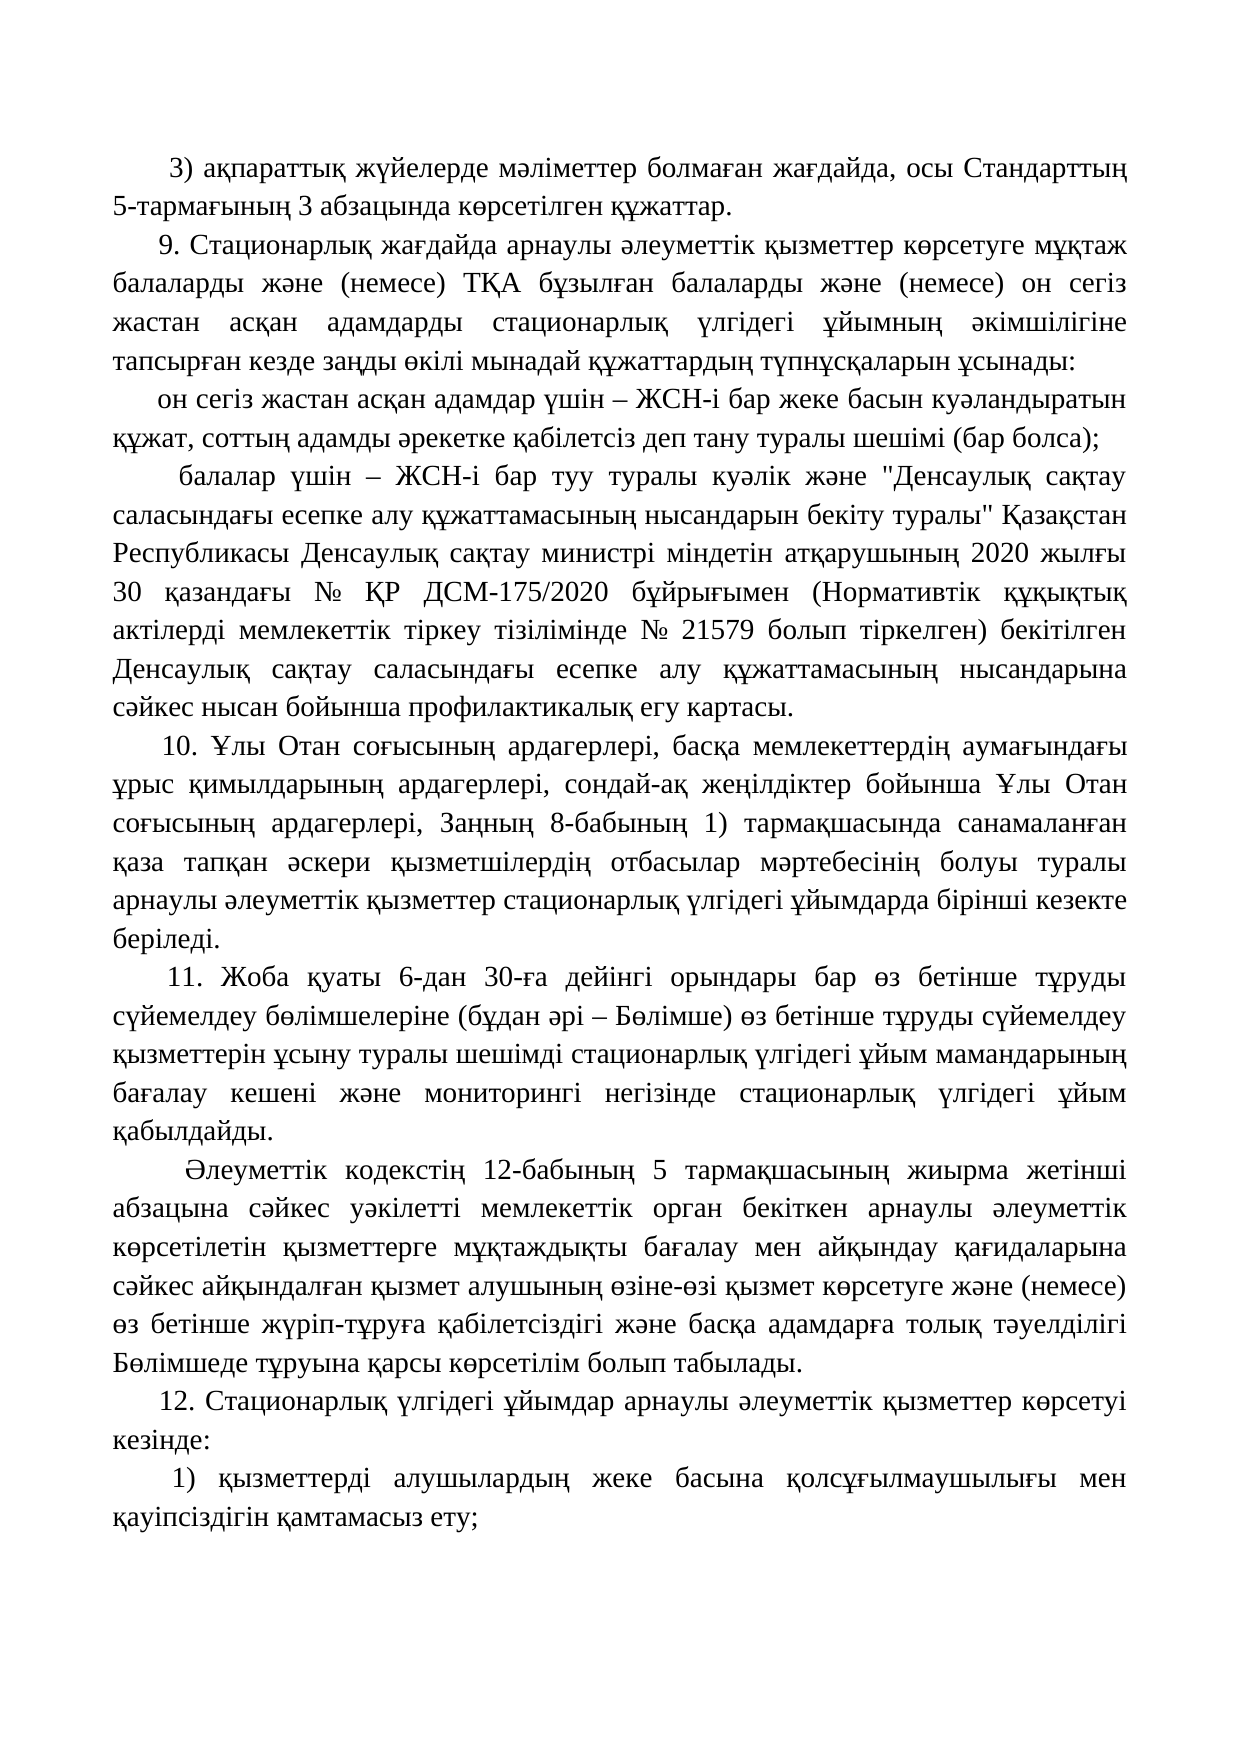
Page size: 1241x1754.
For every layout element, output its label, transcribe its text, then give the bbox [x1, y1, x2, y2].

text 10. Ұлы Отан соғысының ардагерлері, басқа мемлекеттердiң аумағындағы ұрыс қимылдарының ардагерлері, сондай-ақ жеңiлдiктер бойынша Ұлы Отан соғысының ардагерлері, Заңның 8-бабының 1) тармақшасында санамаланған қаза тапқан әскери қызметшілердің отбасылар мәртебесінің болуы туралы арнаулы әлеуметтік қызметтер стационарлық үлгідегі ұйымдарда бірінші кезекте беріледі. [112, 728, 1128, 954]
text 11. Жоба қуаты 6-дан 30-ға дейінгі орындары бар өз бетінше тұруды сүйемелдеу бөлімшелеріне (бұдан әрі – Бөлімше) өз бетінше тұруды сүйемелдеу қызметтерін ұсыну туралы шешімді стационарлық үлгідегі ұйым мамандарының бағалау кешені және мониторингі негізінде стационарлық үлгідегі ұйым қабылдайды. [112, 959, 1128, 1147]
text балалар үшін – ЖСН-і бар туу туралы куәлік және "Денсаулық сақтау саласындағы есепке алу құжаттамасының нысандарын бекіту туралы" Қазақстан Республикасы Денсаулық сақтау министрі міндетін атқарушының 2020 жылғы 30 қазандағы № ҚР ДСМ-175/2020 бұйрығымен (Нормативтік құқықтық актілерді мемлекеттік тіркеу тізілімінде № 21579 болып тіркелген) бекітілген Денсаулық сақтау саласындағы есепке алу құжаттамасының нысандарына сәйкес нысан бойынша профилактикалық егу картасы. [112, 458, 1128, 723]
text Әлеуметтік кодекстің 12-бабының 5 тармақшасының жиырма жетінші абзацына сәйкес уәкілетті мемлекеттік орган бекіткен арнаулы әлеуметтік көрсетілетін қызметтерге мұқтаждықты бағалау мен айқындау қағидаларына сәйкес айқындалған қызмет алушының өзіне-өзі қызмет көрсетуге және (немесе) өз бетінше жүріп-тұруға қабілетсіздігі және басқа адамдарға толық тәуелділігі Бөлімшеде тұруына қарсы көрсетілім болып табылады. [112, 1152, 1128, 1378]
text 12. Стационарлық үлгідегі ұйымдар арнаулы әлеуметтік қызметтер көрсетуі кезінде: [112, 1383, 1128, 1455]
text 3) ақпараттық жүйелерде мәліметтер болмаған жағдайда, осы Стандарттың 5-тармағының 3 абзацында көрсетілген құжаттар. [112, 150, 1128, 222]
text 9. Стационарлық жағдайда арнаулы әлеуметтік қызметтер көрсетуге мұқтаж балаларды және (немесе) ТҚА бұзылған балаларды және (немесе) он сегіз жастан асқан адамдарды стационарлық үлгідегі ұйымның әкімшілігіне тапсырған кезде заңды өкілі мынадай құжаттардың түпнұсқаларын ұсынады: [112, 227, 1128, 376]
text он сегіз жастан асқан адамдар үшін – ЖСН-і бар жеке басын куәландыратын құжат, соттың адамды әрекетке қабілетсіз деп тану туралы шешімі (бар болса); [112, 381, 1128, 453]
text 1) қызметтерді алушылардың жеке басына қолсұғылмаушылығы мен қауіпсіздігін қамтамасыз ету; [112, 1460, 1128, 1532]
